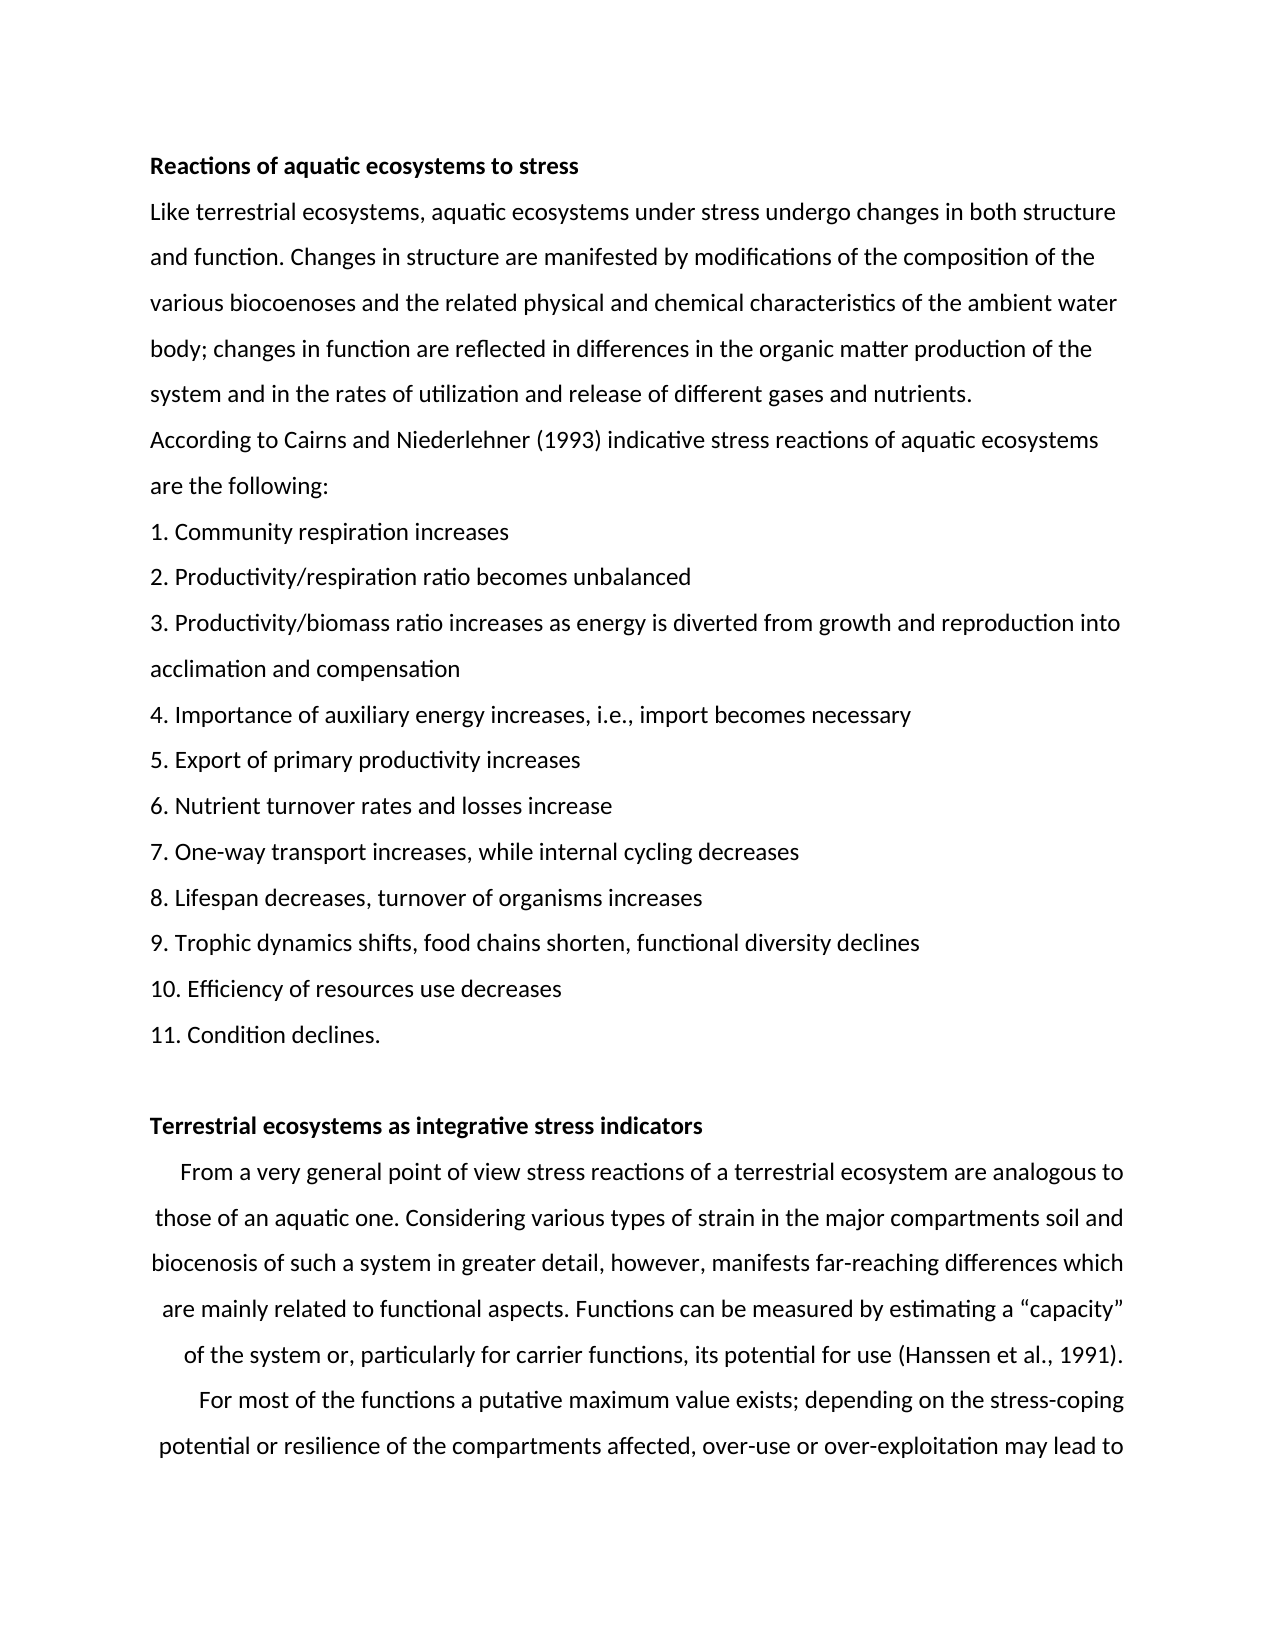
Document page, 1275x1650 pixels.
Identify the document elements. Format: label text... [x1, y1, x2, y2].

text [150, 1156, 1125, 1461]
text Reactions of aquatic ecosystems to stress [150, 150, 1125, 181]
text Terrestrial ecosystems as integrative stress indicators [150, 1110, 1125, 1141]
text 10. Efficiency of resources use decreases [150, 973, 1125, 1004]
text 3. Productivity/biomass ratio increases as energy is diverted from growth and reproduction into acclimation and compensation [150, 607, 1125, 683]
text 8. Lifespan decreases, turnover of organisms increases [150, 882, 1125, 912]
text 11. Condition declines. [150, 1019, 1125, 1049]
text According to Cairns and Niederlehner (1993) indicative stress reactions of aquatic ecosystems are the following: [150, 424, 1125, 501]
text Like terrestrial ecosystems, aquatic ecosystems under stress undergo changes in both structure and function. Changes in structure are manifested by modifications of the composition of the various biocoenoses and the related physical and chemical characteristics of the ambient water body; changes in function are reflected in differences in the organic matter production of the system and in the rates of utilization and release of different gases and nutrients. [150, 196, 1125, 409]
text 7. One-way transport increases, while internal cycling decreases [150, 836, 1125, 866]
text 6. Nutrient turnover rates and losses increase [150, 790, 1125, 821]
text 2. Productivity/respiration ratio becomes unbalanced [150, 562, 1125, 592]
text 5. Export of primary productivity increases [150, 744, 1125, 775]
text 4. Importance of auxiliary energy increases, i.e., import becomes necessary [150, 699, 1125, 729]
text 1. Community respiration increases [150, 516, 1125, 546]
text 9. Trophic dynamics shifts, food chains shorten, functional diversity declines [150, 927, 1125, 958]
